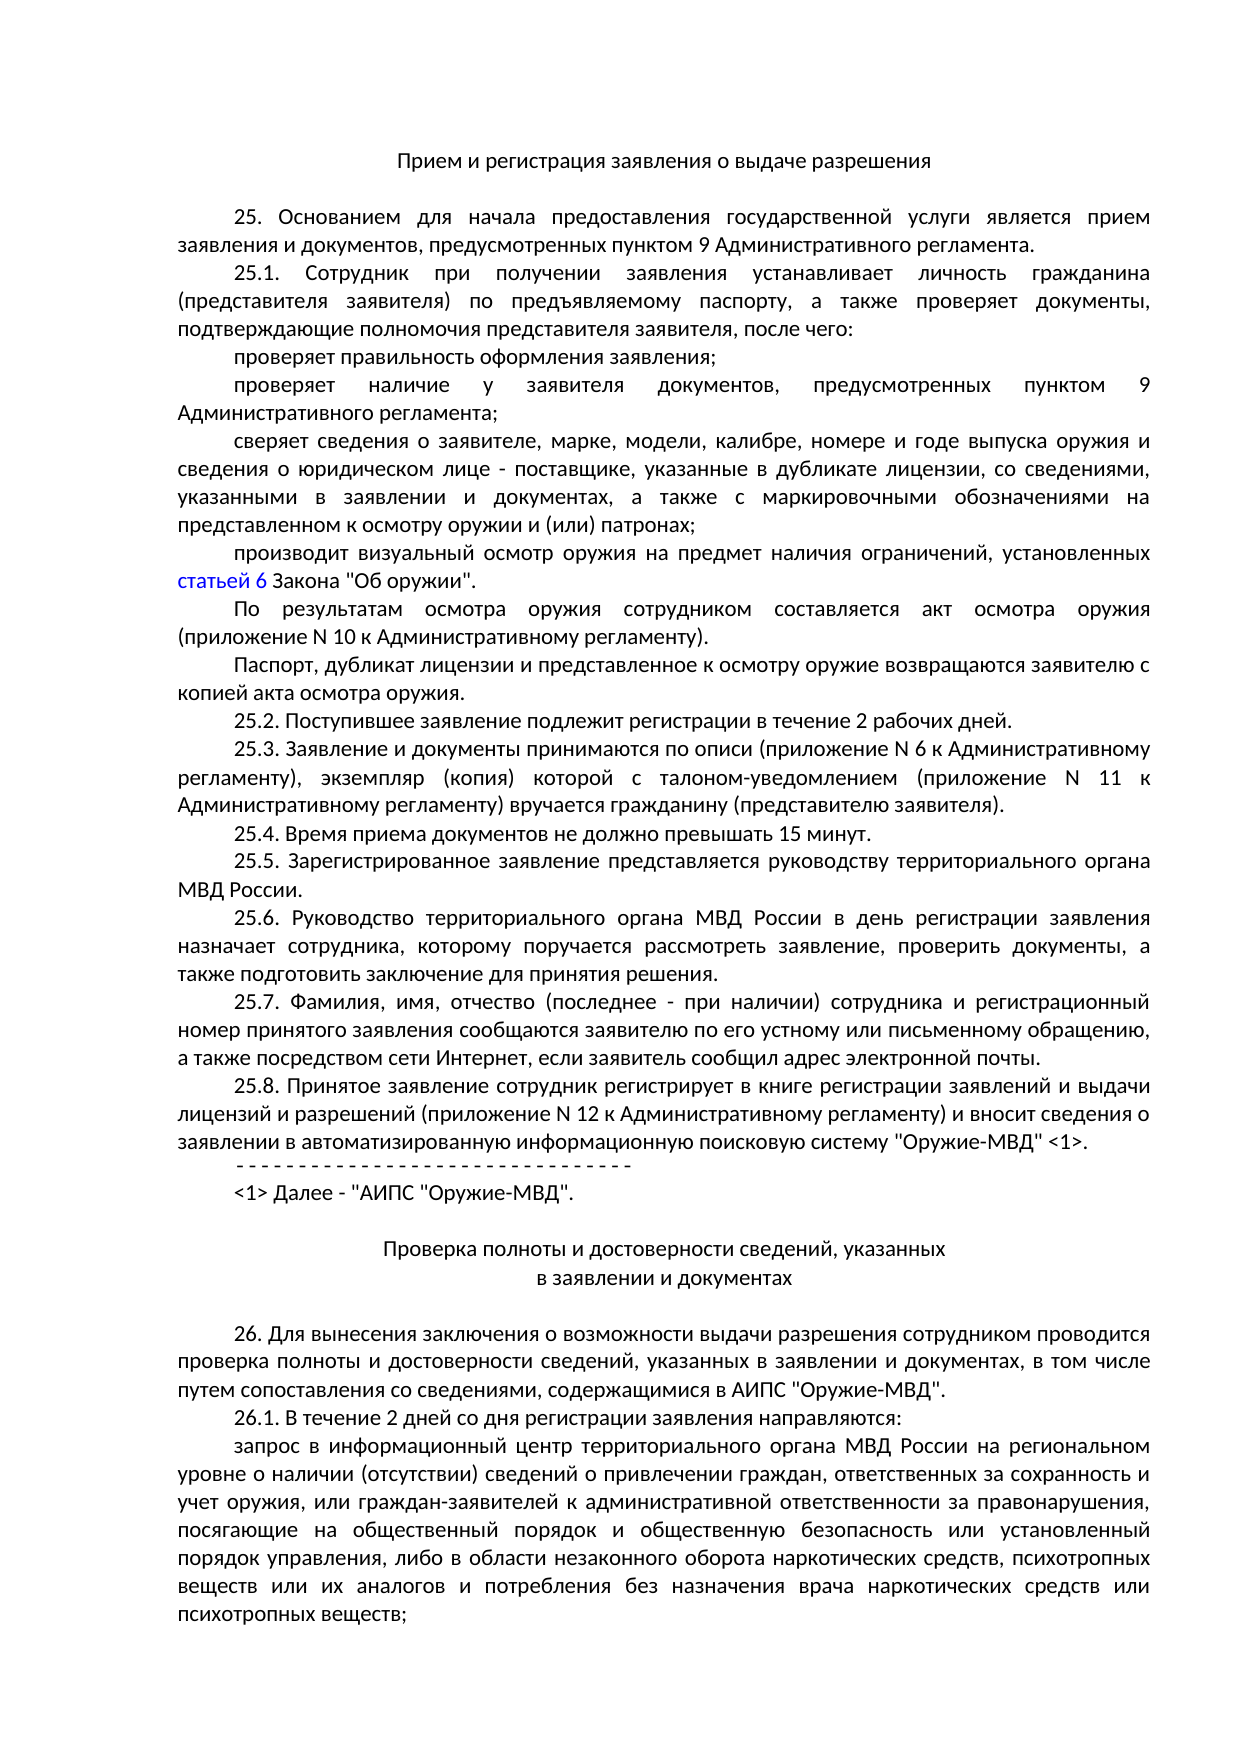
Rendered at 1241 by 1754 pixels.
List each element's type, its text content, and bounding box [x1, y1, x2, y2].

text 25.1. Сотрудник при получении заявления устанавливает личность гражданина (представителя заявителя) по предъявляемому паспорту, а также проверяет документы, подтверждающие полномочия представителя заявителя, после чего: [177, 258, 1152, 342]
text 25.5. Зарегистрированное заявление представляется руководству территориального органа МВД России. [177, 847, 1152, 903]
text 25.8. Принятое заявление сотрудник регистрирует в книге регистрации заявлений и выдачи лицензий и разрешений (приложение N 12 к Административному регламенту) и вносит сведения о заявлении в автоматизированную информационную поисковую систему "Оружие-МВД" <1>. [177, 1071, 1152, 1155]
text 25.2. Поступившее заявление подлежит регистрации в течение 2 рабочих дней. [177, 707, 1152, 734]
text Паспорт, дубликат лицензии и представленное к осмотру оружие возвращаются заявителю с копией акта осмотра оружия. [177, 651, 1152, 707]
text сверяет сведения о заявителе, марке, модели, калибре, номере и годе выпуска оружия и сведения о юридическом лице - поставщике, указанные в дубликате лицензии, со сведениями, указанными в заявлении и документах, а также с маркировочными обозначениями на представленном к осмотру оружии и (или) патронах; [177, 426, 1152, 538]
text производит визуальный осмотр оружия на предмет наличия ограничений, установленных статьей 6 Закона "Об оружии". [177, 538, 1152, 594]
text 25.6. Руководство территориального органа МВД России в день регистрации заявления назначает сотрудника, которому поручается рассмотреть заявление, проверить документы, а также подготовить заключение для принятия решения. [177, 903, 1152, 987]
text в заявлении и документах [177, 1263, 1152, 1291]
text 26. Для вынесения заключения о возможности выдачи разрешения сотрудником проводится проверка полноты и достоверности сведений, указанных в заявлении и документах, в том числе путем сопоставления со сведениями, содержащимися в АИПС "Оружие-МВД". [177, 1319, 1152, 1403]
text проверяет правильность оформления заявления; [177, 342, 1152, 370]
text Прием и регистрация заявления о выдаче разрешения [177, 146, 1152, 174]
text проверяет наличие у заявителя документов, предусмотренных пунктом 9 Административного регламента; [177, 370, 1152, 426]
text Проверка полноты и достоверности сведений, указанных [177, 1234, 1152, 1263]
text <1> Далее - "АИПС "Оружие-МВД". [177, 1178, 1152, 1207]
text запрос в информационный центр территориального органа МВД России на региональном уровне о наличии (отсутствии) сведений о привлечении граждан, ответственных за сохранность и учет оружия, или граждан-заявителей к административной ответственности за правонарушения, посягающие на общественный порядок и общественную безопасность или установленный порядок управления, либо в области незаконного оборота наркотических средств, психотропных веществ или их аналогов и потребления без назначения врача наркотических средств или психотропных веществ; [177, 1431, 1152, 1627]
text -------------------------------- [177, 1155, 1152, 1178]
text 26.1. В течение 2 дней со дня регистрации заявления направляются: [177, 1403, 1152, 1431]
text 25.7. Фамилия, имя, отчество (последнее - при наличии) сотрудника и регистрационный номер принятого заявления сообщаются заявителю по его устному или письменному обращению, а также посредством сети Интернет, если заявитель сообщил адрес электронной почты. [177, 987, 1152, 1071]
text По результатам осмотра оружия сотрудником составляется акт осмотра оружия (приложение N 10 к Административному регламенту). [177, 594, 1152, 651]
text 25.4. Время приема документов не должно превышать 15 минут. [177, 819, 1152, 847]
text 25.3. Заявление и документы принимаются по описи (приложение N 6 к Административному регламенту), экземпляр (копия) которой с талоном-уведомлением (приложение N 11 к Административному регламенту) вручается гражданину (представителю заявителя). [177, 734, 1152, 819]
text 25. Основанием для начала предоставления государственной услуги является прием заявления и документов, предусмотренных пунктом 9 Административного регламента. [177, 202, 1152, 258]
